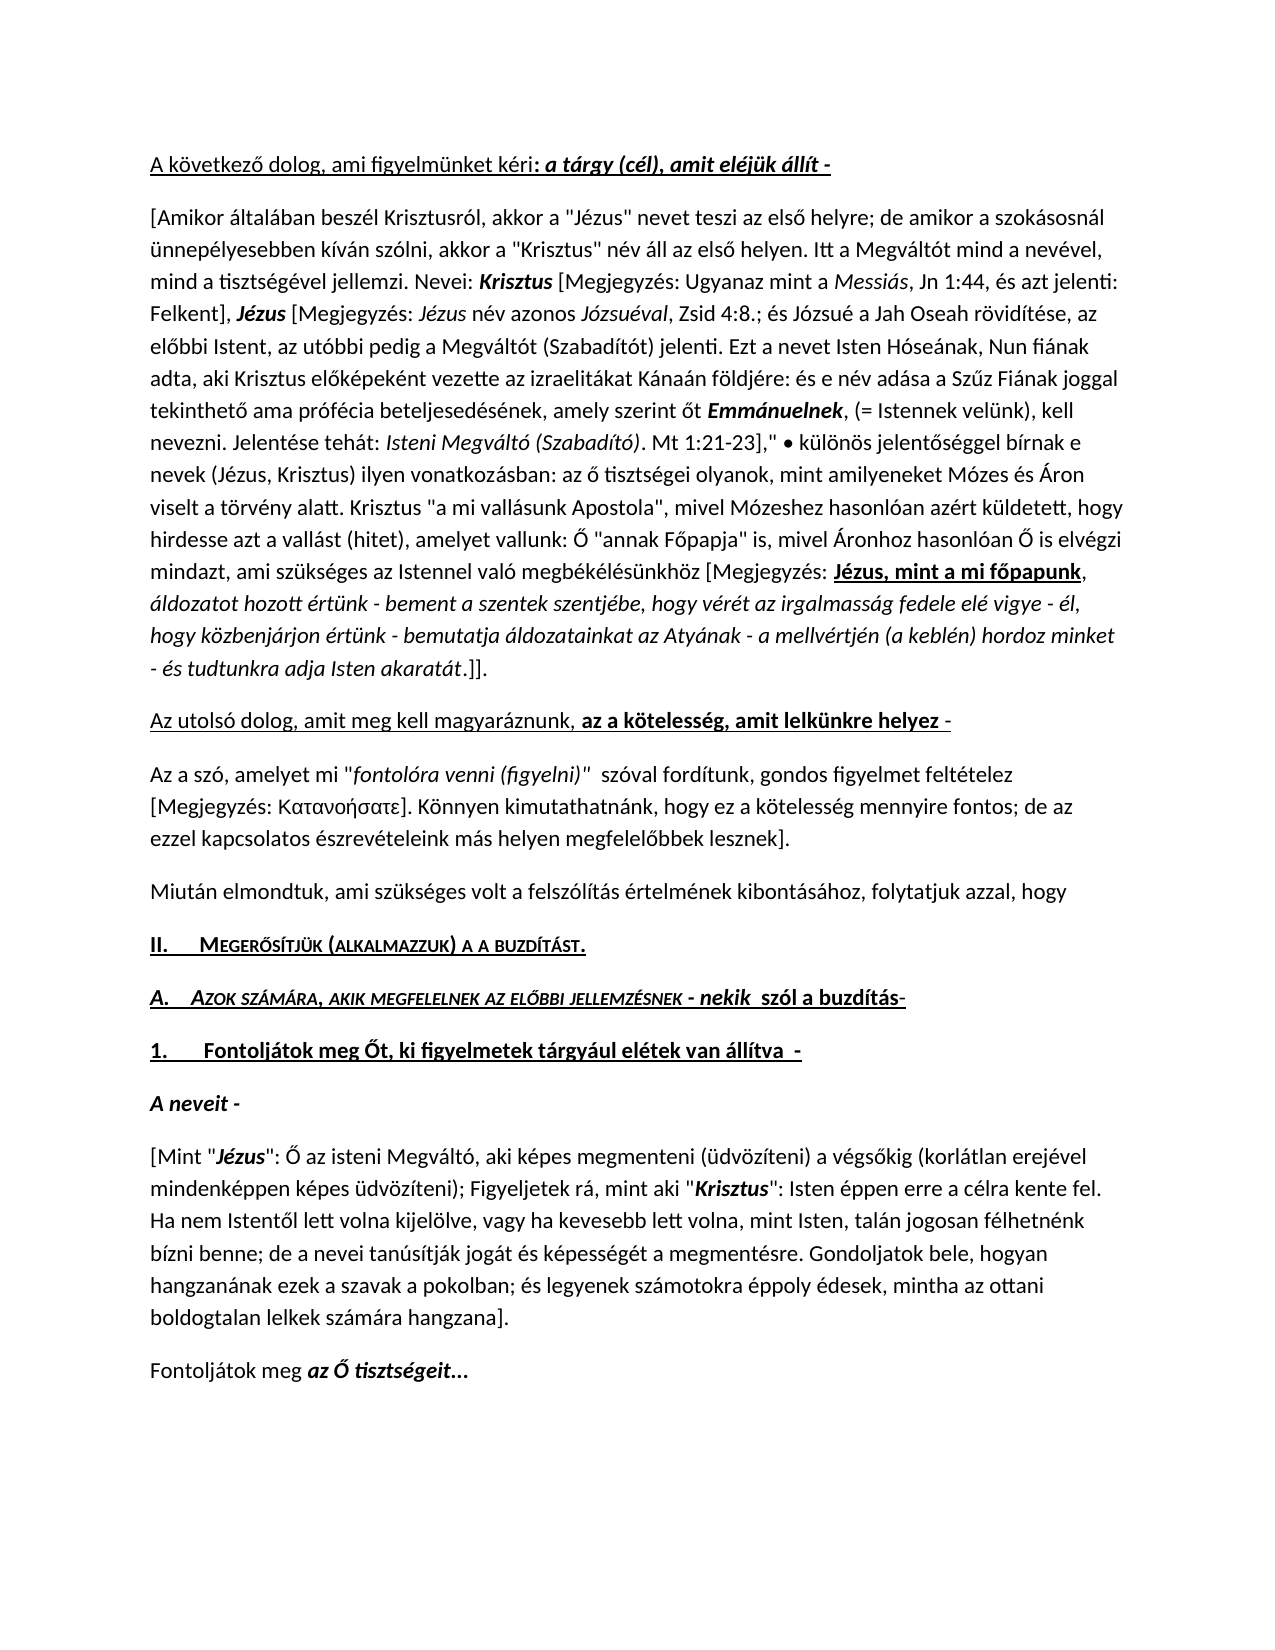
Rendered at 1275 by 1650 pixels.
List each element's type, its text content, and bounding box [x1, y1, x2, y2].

text [Amikor általában beszél Krisztusról, akkor a "Jézus" nevet teszi az első helyre; de amikor a szokásosnál ünnepélyesebben kíván szólni, akkor a "Krisztus" név áll az első helyen. Itt a Megváltót mind a nevével, mind a tisztségével jellemzi. Nevei: Krisztus [Megjegyzés: Ugyanaz mint a Messiás, Jn 1:44, és azt jelenti: Felkent], Jézus [Megjegyzés: Jézus név azonos Józsuéval, Zsid 4:8.; és Józsué a Jah Oseah rövidítése, az előbbi Istent, az utóbbi pedig a Megváltót (Szabadítót) jelenti. Ezt a nevet Isten Hóseának, Nun fiának adta, aki Krisztus előképeként vezette az izraelitákat Kánaán földjére: és e név adása a Szűz Fiának joggal tekinthető ama prófécia beteljesedésének, amely szerint őt Emmánuelnek, (= Istennek velünk), kell nevezni. Jelentése tehát: Isteni Megváltó (Szabadító). Mt 1:21-23]," • különös jelentőséggel bírnak e nevek (Jézus, Krisztus) ilyen vonatkozásban: az ő tisztségei olyanok, mint amilyeneket Mózes és Áron viselt a törvény alatt. Krisztus "a mi vallásunk Apostola", mivel Mózeshez hasonlóan azért küldetett, hogy hirdesse azt a vallást (hitet), amelyet vallunk: Ő "annak Főpapja" is, mivel Áronhoz hasonlóan Ő is elvégzi mindazt, ami szükséges az Istennel való megbékélésünkhöz [Megjegyzés: Jézus, mint a mi főpapunk, áldozatot hozott értünk - bement a szentek szentjébe, hogy vérét az irgalmasság fedele elé vigye - él, hogy közbenjárjon értünk - bemutatja áldozatainkat az Atyának - a mellvértjén (a keblén) hordoz minket - és tudtunkra adja Isten akaratát.]]. [150, 203, 1125, 682]
text II. Megerősítjük (alkalmazzuk) a a buzdítást. [150, 930, 1125, 958]
text Az utolsó dolog, amit meg kell magyaráznunk, az a kötelesség, amit lelkünkre helyez - [150, 707, 1125, 735]
text 1. Fontoljátok meg Őt, ki figyelmetek tárgyául elétek van állítva - [150, 1036, 1125, 1064]
text A. Azok számára, akik megfelelnek az előbbi jellemzésnek - nekik szól a buzdítás- [150, 983, 1125, 1011]
text [Mint "Jézus": Ő az isteni Megváltó, aki képes megmenteni (üdvözíteni) a végsőkig (korlátlan erejével mindenképpen képes üdvözíteni); Figyeljetek rá, mint aki "Krisztus": Isten éppen erre a célra kente fel. Ha nem Istentől lett volna kijelölve, vagy ha kevesebb lett volna, mint Isten, talán jogosan félhetnénk bízni benne; de a nevei tanúsítják jogát és képességét a megmentésre. Gondoljatok bele, hogyan hangzanának ezek a szavak a pokolban; és legyenek számotokra éppoly édesek, mintha az ottani boldogtalan lelkek számára hangzana]. [150, 1142, 1125, 1331]
text Az a szó, amelyet mi "fontolóra venni (figyelni)" szóval fordítunk, gondos figyelmet feltételez [Megjegyzés: Κατανοήσατε]. Könnyen kimutathatnánk, hogy ez a kötelesség mennyire fontos; de az ezzel kapcsolatos észrevételeink más helyen megfelelőbbek lesznek]. [150, 760, 1125, 852]
text A következő dolog, ami figyelmünket kéri: a tárgy (cél), amit eléjük állít - [150, 150, 1125, 178]
text Miután elmondtuk, ami szükséges volt a felszólítás értelmének kibontásához, folytatjuk azzal, hogy [150, 877, 1125, 905]
text Fontoljátok meg az Ő tisztségeit... [150, 1356, 1125, 1384]
text A neveit - [150, 1089, 1125, 1117]
